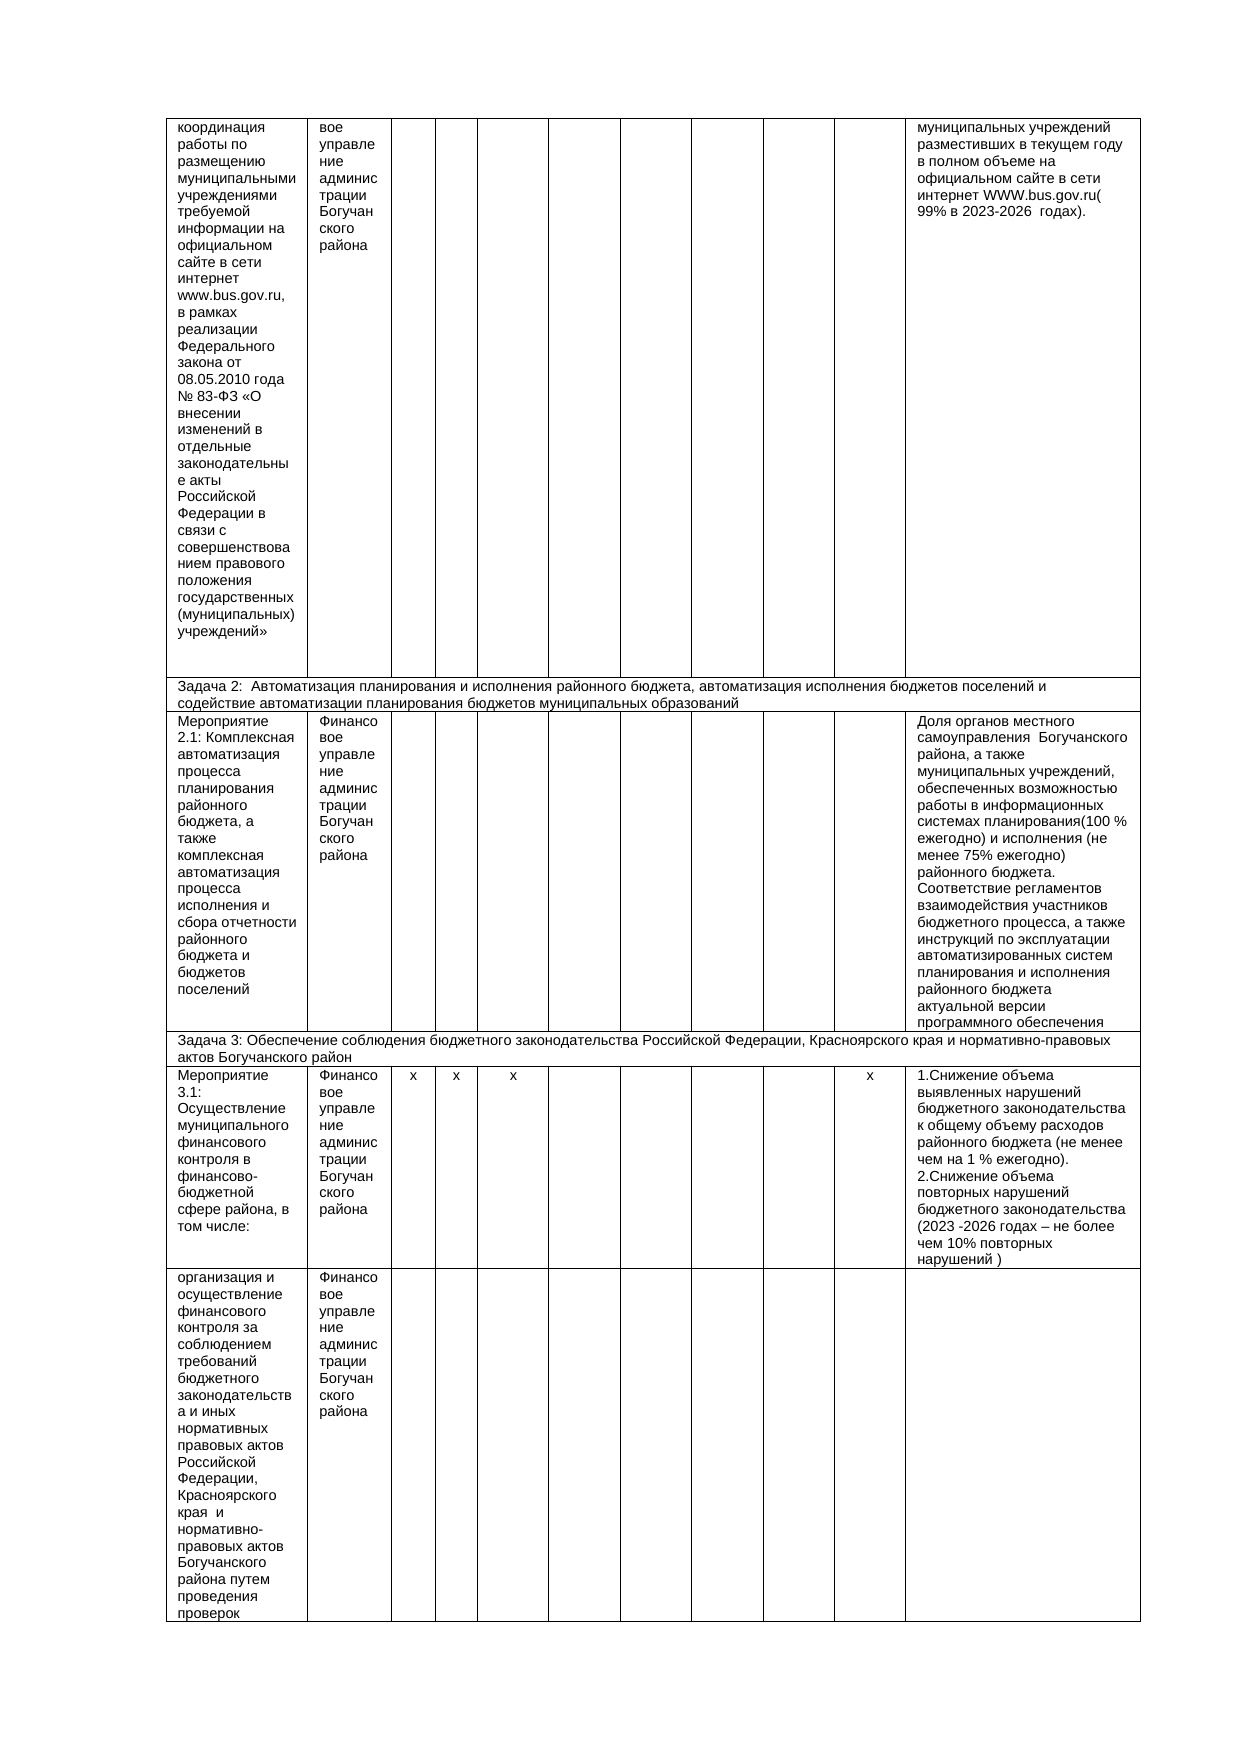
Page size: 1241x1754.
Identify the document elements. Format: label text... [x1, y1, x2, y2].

table_cell Мероприятие 2.1: Комплексная автоматизация процесса планирования районного бюджета, а также комплексная автоматизация процесса исполнения и сбора отчетности районного бюджета и бюджетов поселений [167, 712, 307, 1031]
table_cell [906, 1269, 1140, 1621]
table_cell х [392, 1067, 435, 1268]
table_cell Мероприятие 3.1: Осуществление муниципального финансового контроля в финансово-бюджетной сфере района, в том числе: [167, 1067, 307, 1268]
table_cell Доля органов местного самоуправления Богучанского района, а также муниципальных учреждений, обеспеченных возможностью работы в информационных системах планирования(100 % ежегодно) и исполнения (не менее 75% ежегодно) районного бюджета. Соответствие регламентов взаимодействия участников бюджетного процесса, а также инструкций по эксплуатации автоматизированных систем планирования и исполнения районного бюджета актуальной версии программного обеспечения [906, 712, 1140, 1031]
table_cell [549, 1269, 620, 1621]
table_cell [764, 1067, 834, 1268]
table_cell [392, 712, 435, 1031]
table_cell [692, 1269, 763, 1621]
table_cell [621, 712, 691, 1031]
table_cell [692, 119, 763, 677]
table_cell х [835, 1067, 905, 1268]
table_cell 1.Снижение объема выявленных нарушений бюджетного законодательства к общему объему расходов районного бюджета (не менее чем на 1 % ежегодно). 2.Снижение объема повторных нарушений бюджетного законодательства (2023 -2026 годах – не более чем 10% повторных нарушений ) [906, 1067, 1140, 1268]
table_cell [621, 1067, 691, 1268]
table_cell [835, 1269, 905, 1621]
table_cell [549, 712, 620, 1031]
table_cell х [478, 1067, 548, 1268]
table_cell [436, 712, 477, 1031]
table_cell [621, 119, 691, 677]
table_cell х [835, 119, 905, 677]
table_cell х [436, 119, 477, 677]
table_cell х [392, 119, 435, 677]
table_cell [167, 1269, 307, 1621]
table_cell [549, 119, 620, 677]
table_cell [764, 1269, 834, 1621]
table_cell [549, 1067, 620, 1268]
table_cell [764, 712, 834, 1031]
table_cell х [436, 1067, 477, 1268]
table_cell [478, 712, 548, 1031]
table_cell [835, 712, 905, 1031]
table_cell Финансовое управление администрации Богучанского района [308, 712, 391, 1031]
table_cell х [478, 119, 548, 677]
table_cell [764, 119, 834, 677]
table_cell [906, 119, 1140, 677]
table_cell [621, 1269, 691, 1621]
table_cell [692, 712, 763, 1031]
table_cell [478, 1269, 548, 1621]
table_cell [692, 1067, 763, 1268]
table_cell [392, 1269, 435, 1621]
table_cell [308, 119, 391, 677]
table_cell Финансовое управление администрации Богучанского района [308, 1067, 391, 1268]
table_cell [436, 1269, 477, 1621]
table_cell Задача 3: Обеспечение соблюдения бюджетного законодательства Российской Федерации, Красноярского края и нормативно-правовых актов Богучанского район [167, 1032, 1140, 1066]
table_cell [308, 1269, 391, 1621]
table_cell Задача 2: Автоматизация планирования и исполнения районного бюджета, автоматизация исполнения бюджетов поселений и содействие автоматизации планирования бюджетов муниципальных образований [167, 678, 1140, 711]
